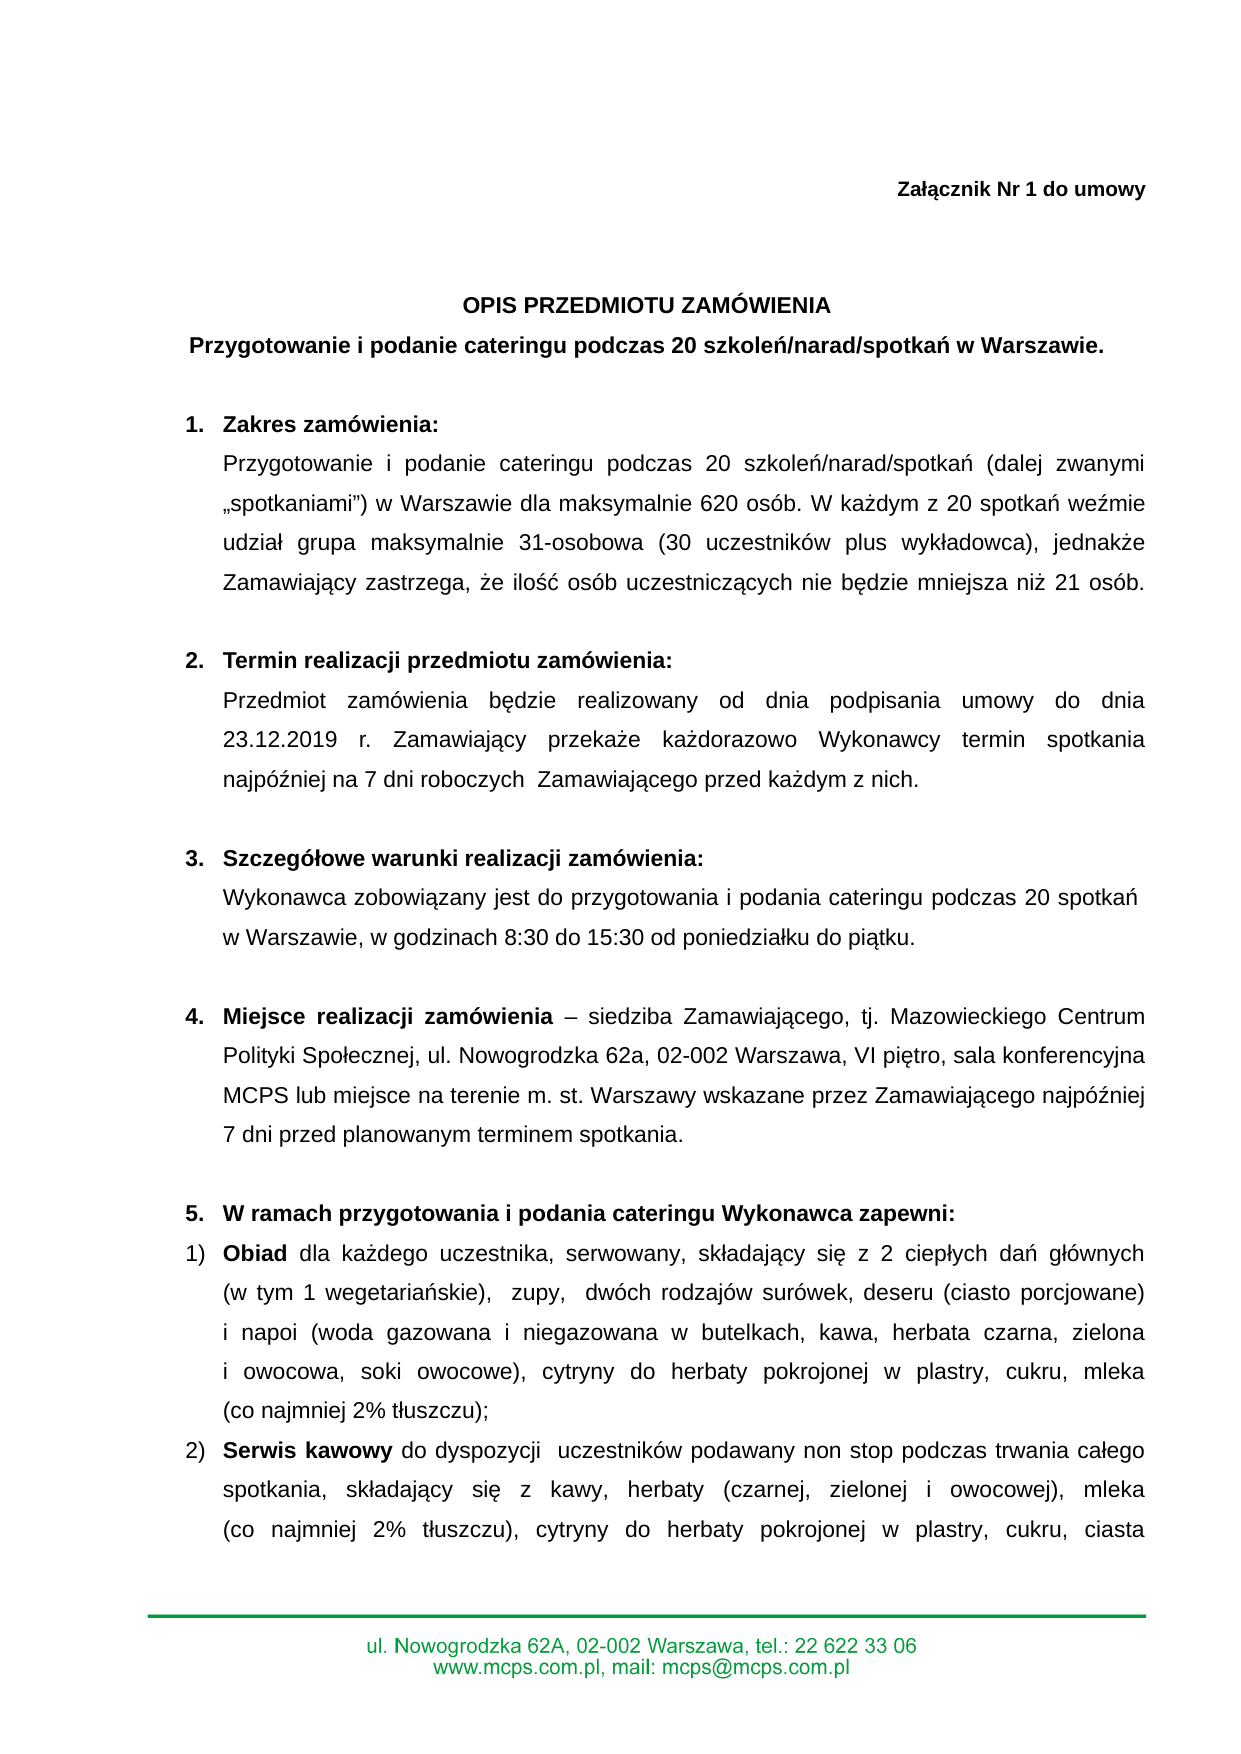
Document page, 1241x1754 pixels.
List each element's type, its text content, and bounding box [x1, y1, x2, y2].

picture [147, 1599, 1147, 1697]
text Przygotowanie i podanie cateringu podczas 20 szkoleń/narad/spotkań (dalej zwanymi „spotkaniami”) w Warszawie dla maksymalnie 620 osób. W każdym z 20 spotkań weźmie udział grupa maksymalnie 31-osobowa (30 uczestników plus wykładowca), jednakże Zamawiający zastrzega, że ilość osób uczestniczących nie będzie mniejsza niż 21 osób. [223, 450, 1146, 634]
list Miejsce realizacji zamówienia – siedziba Zamawiającego, tj. Mazowieckiego Centrum Polityki Społecznej, ul. Nowogrodzka 62a, 02-002 Warszawa, VI piętro, sala konferencyjna MCPS lub miejsce na terenie m. st. Warszawy wskazane przez Zamawiającego najpóźniej 7 dni przed planowanym terminem spotkania. [185, 1003, 1146, 1147]
list W ramach przygotowania i podania cateringu Wykonawca zapewni: [185, 1200, 1146, 1226]
list Szczegółowe warunki realizacji zamówienia: [185, 845, 1146, 871]
text Załącznik Nr 1 do umowy [148, 177, 1146, 201]
list Obiad dla każdego uczestnika, serwowany, składający się z 2 ciepłych dań głównych (w tym 1 wegetariańskie), zupy, dwóch rodzajów surówek, deseru (ciasto porcjowane) i napoi (woda gazowana i niegazowana w butelkach, kawa, herbata czarna, zielona i owocowa, soki owocowe), cytryny do herbaty pokrojonej w plastry, cukru, mleka (co najmniej 2% tłuszczu); [185, 1239, 1146, 1424]
text Przygotowanie i podanie cateringu podczas 20 szkoleń/narad/spotkań w Warszawie. [148, 332, 1146, 358]
text OPIS PRZEDMIOTU ZAMÓWIENIA [148, 292, 1146, 318]
text Wykonawca zobowiązany jest do przygotowania i podania cateringu podczas 20 spotkań w Warszawie, w godzinach 8:30 do 15:30 od poniedziałku do piątku. [223, 884, 1146, 950]
list Termin realizacji przedmiotu zamówienia: [185, 647, 1146, 674]
list Zakres zamówienia: [185, 411, 1146, 437]
text Przedmiot zamówienia będzie realizowany od dnia podpisania umowy do dnia 23.12.2019 r. Zamawiający przekaże każdorazowo Wykonawcy termin spotkania najpóźniej na 7 dni roboczych Zamawiającego przed każdym z nich. [223, 687, 1146, 792]
